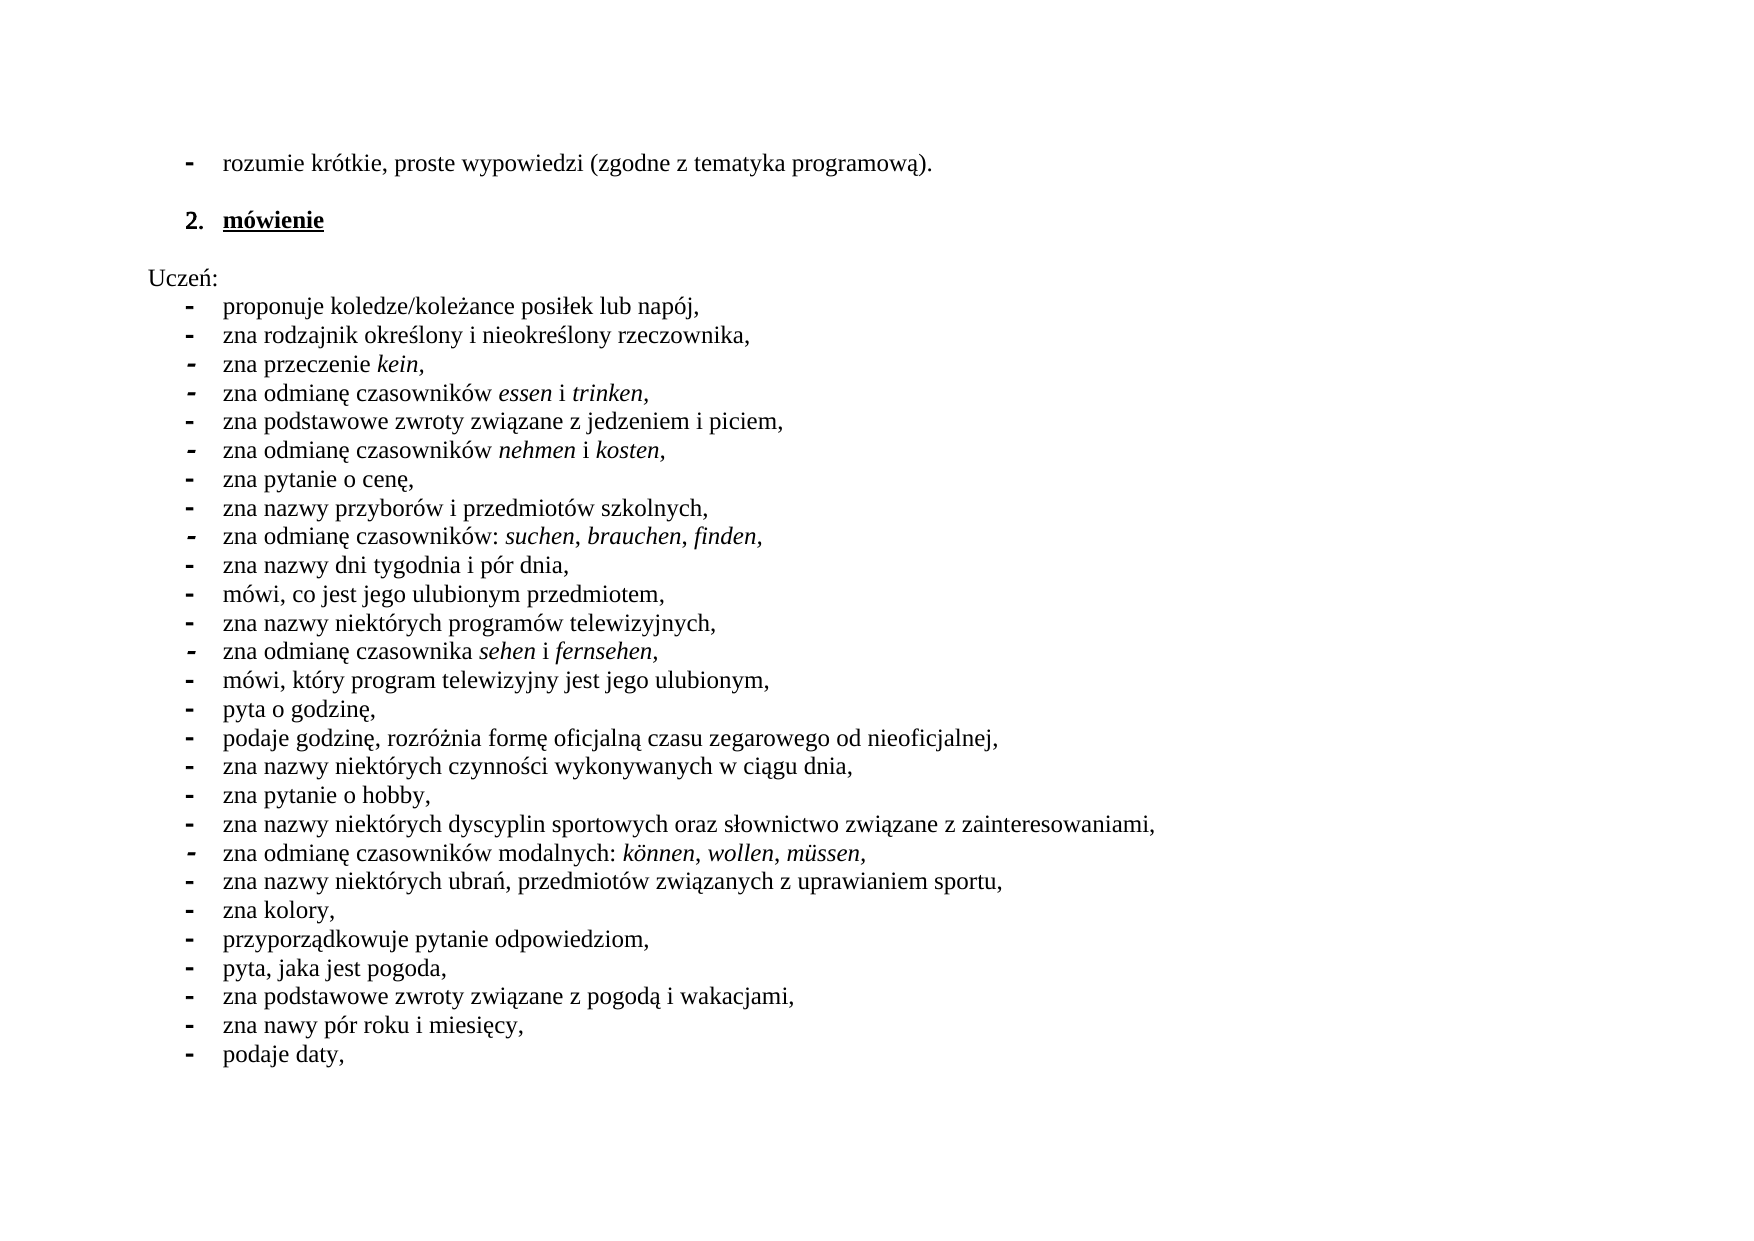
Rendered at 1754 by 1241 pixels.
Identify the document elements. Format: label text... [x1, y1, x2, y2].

list zna odmianę czasowników essen i trinken, [185, 378, 1606, 406]
list mówienie [185, 205, 1606, 234]
list mówi, który program telewizyjny jest jego ulubionym, [185, 665, 1606, 694]
list pyta o godzinę, [185, 694, 1606, 723]
list podaje godzinę, rozróżnia formę oficjalną czasu zegarowego od nieoficjalnej, [185, 723, 1606, 751]
list zna pytanie o cenę, [185, 464, 1606, 493]
list zna nazwy niektórych czynności wykonywanych w ciągu dnia, [185, 751, 1606, 780]
list zna nazwy przyborów i przedmiotów szkolnych, [185, 493, 1606, 521]
list zna kolory, [185, 895, 1606, 924]
list mówi, co jest jego ulubionym przedmiotem, [185, 579, 1606, 608]
list zna nazwy niektórych programów telewizyjnych, [185, 608, 1606, 636]
list zna nazwy niektórych dyscyplin sportowych oraz słownictwo związane z zainteresowaniami, [185, 809, 1606, 838]
list zna odmianę czasowników nehmen i kosten, [185, 435, 1606, 464]
list zna podstawowe zwroty związane z jedzeniem i piciem, [185, 406, 1606, 435]
text Uczeń: [148, 263, 1606, 291]
list podaje daty, [185, 1039, 1606, 1068]
list zna pytanie o hobby, [185, 780, 1606, 809]
list zna nazwy dni tygodnia i pór dnia, [185, 550, 1606, 579]
list zna podstawowe zwroty związane z pogodą i wakacjami, [185, 981, 1606, 1010]
list zna nazwy niektórych ubrań, przedmiotów związanych z uprawianiem sportu, [185, 866, 1606, 895]
list zna nawy pór roku i miesięcy, [185, 1010, 1606, 1039]
list zna odmianę czasowników modalnych: können, wollen, müssen, [185, 838, 1606, 866]
list pyta, jaka jest pogoda, [185, 953, 1606, 981]
list rozumie krótkie, proste wypowiedzi (zgodne z tematyka programową). [185, 148, 1606, 176]
list zna odmianę czasowników: suchen, brauchen, finden, [185, 521, 1606, 550]
list przyporządkowuje pytanie odpowiedziom, [185, 924, 1606, 953]
list zna przeczenie kein, [185, 349, 1606, 378]
list proponuje koledze/koleżance posiłek lub napój, [185, 291, 1606, 320]
list zna rodzajnik określony i nieokreślony rzeczownika, [185, 320, 1606, 349]
list zna odmianę czasownika sehen i fernsehen, [185, 636, 1606, 665]
